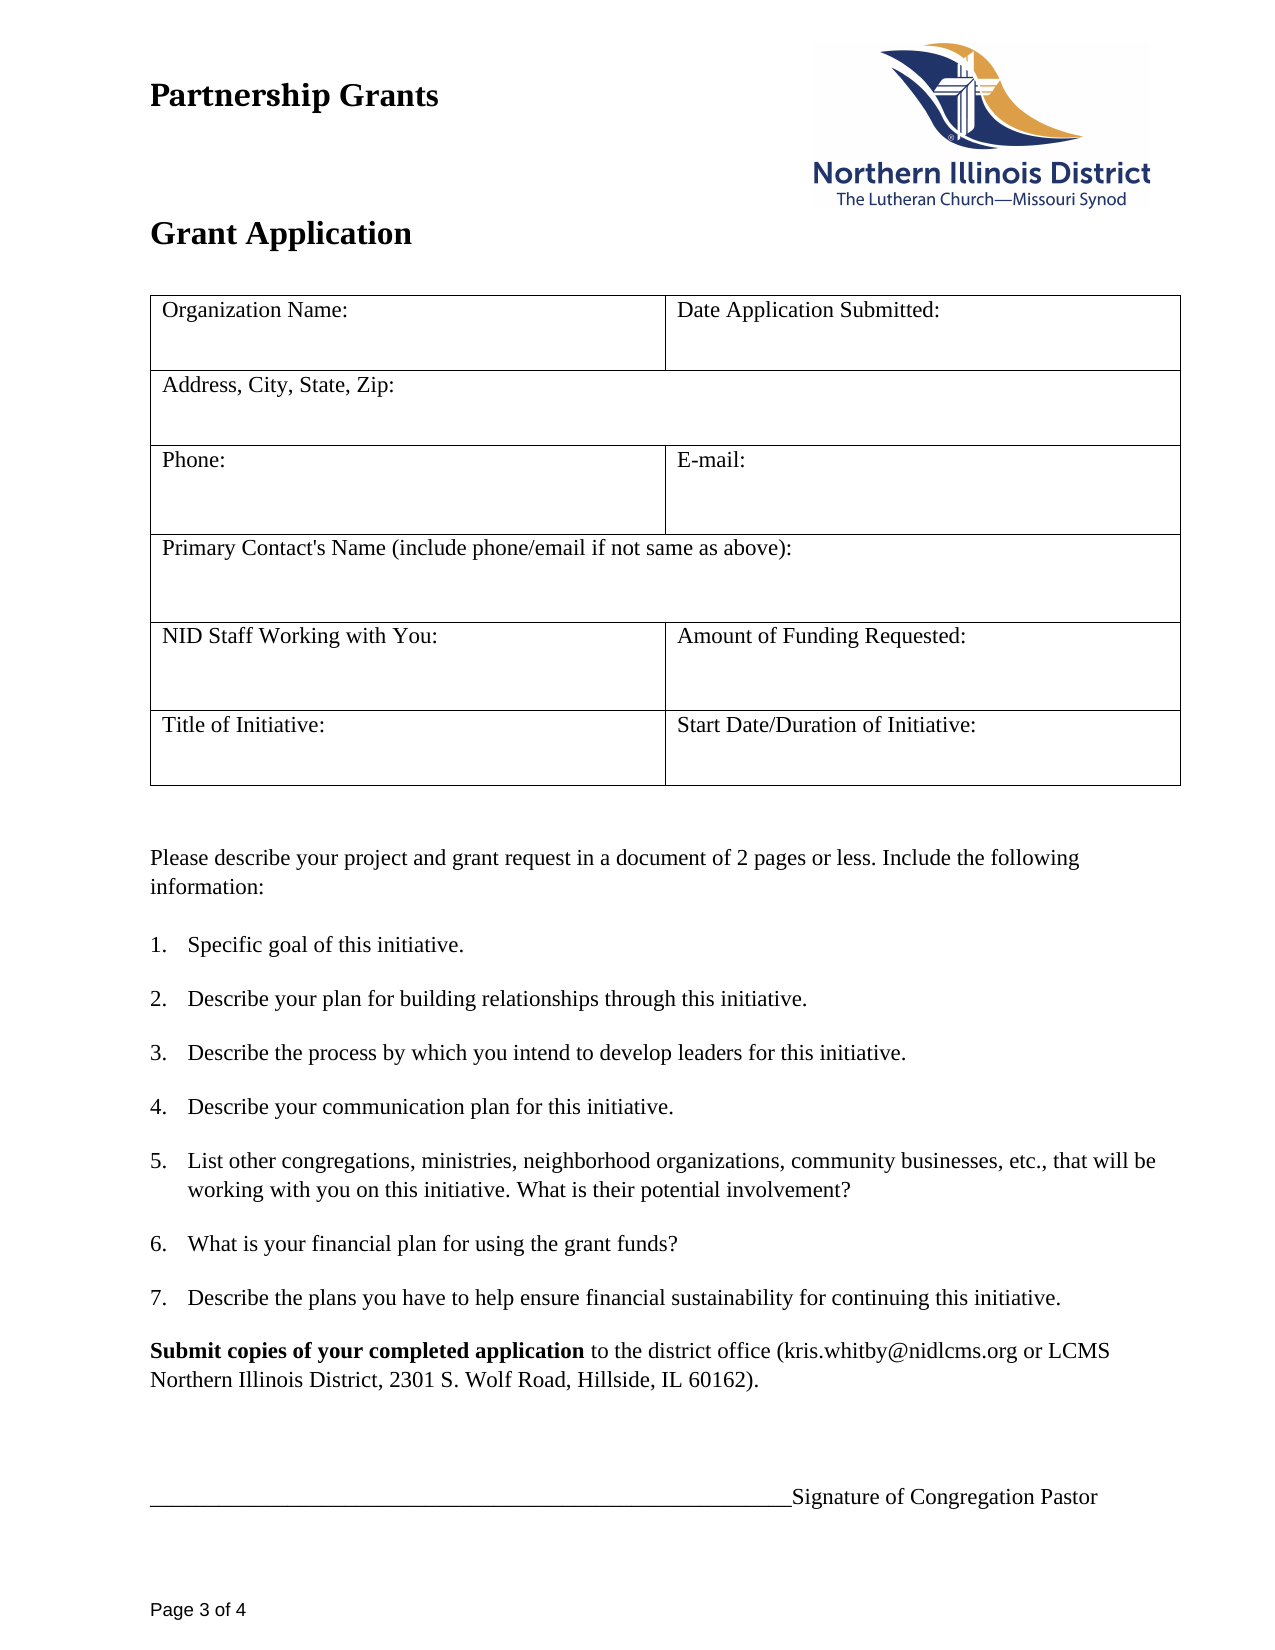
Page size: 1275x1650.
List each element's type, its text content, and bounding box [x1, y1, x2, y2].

text Please describe your project and grant request in a document of 2 pages or less. Include the following information: [150, 844, 1181, 899]
list List other congregations, ministries, neighborhood organizations, community businesses, etc., that will be working with you on this initiative. What is their potential involvement? [150, 1147, 1181, 1202]
list What is your financial plan for using the grant funds? [150, 1230, 1181, 1256]
table_cell NID Staff Working with You: [151, 623, 665, 710]
list Describe your communication plan for this initiative. [150, 1093, 1181, 1119]
text Submit copies of your completed application to the district office (kris.whitby@nidlcms.org or LCMS Northern Illinois District, 2301 S. Wolf Road, Hillside, IL 60162). [150, 1338, 1181, 1393]
text ________________________________________________________Signature of Congregation Pastor [150, 1483, 1181, 1509]
list Describe the process by which you intend to develop leaders for this initiative. [150, 1039, 1181, 1065]
table_cell Phone: [151, 446, 665, 533]
table_cell Amount of Funding Requested: [666, 623, 1180, 710]
list Describe the plans you have to help ensure financial sustainability for continuing this initiative. [150, 1284, 1181, 1310]
table_header Organization Name: [151, 296, 665, 370]
table_cell Title of Initiative: [151, 711, 665, 785]
table_cell Start Date/Duration of Initiative: [666, 711, 1180, 785]
list Describe your plan for building relationships through this initiative. [150, 985, 1181, 1011]
text Grant Application [150, 213, 1181, 252]
table_cell Primary Contact's Name (include phone/email if not same as above): [151, 535, 1180, 622]
table_cell E-mail: [666, 446, 1180, 533]
table_cell Address, City, State, Zip: [151, 371, 1180, 445]
picture [814, 43, 1151, 209]
list Specific goal of this initiative. [150, 931, 1181, 957]
table_header Date Application Submitted: [666, 296, 1180, 370]
